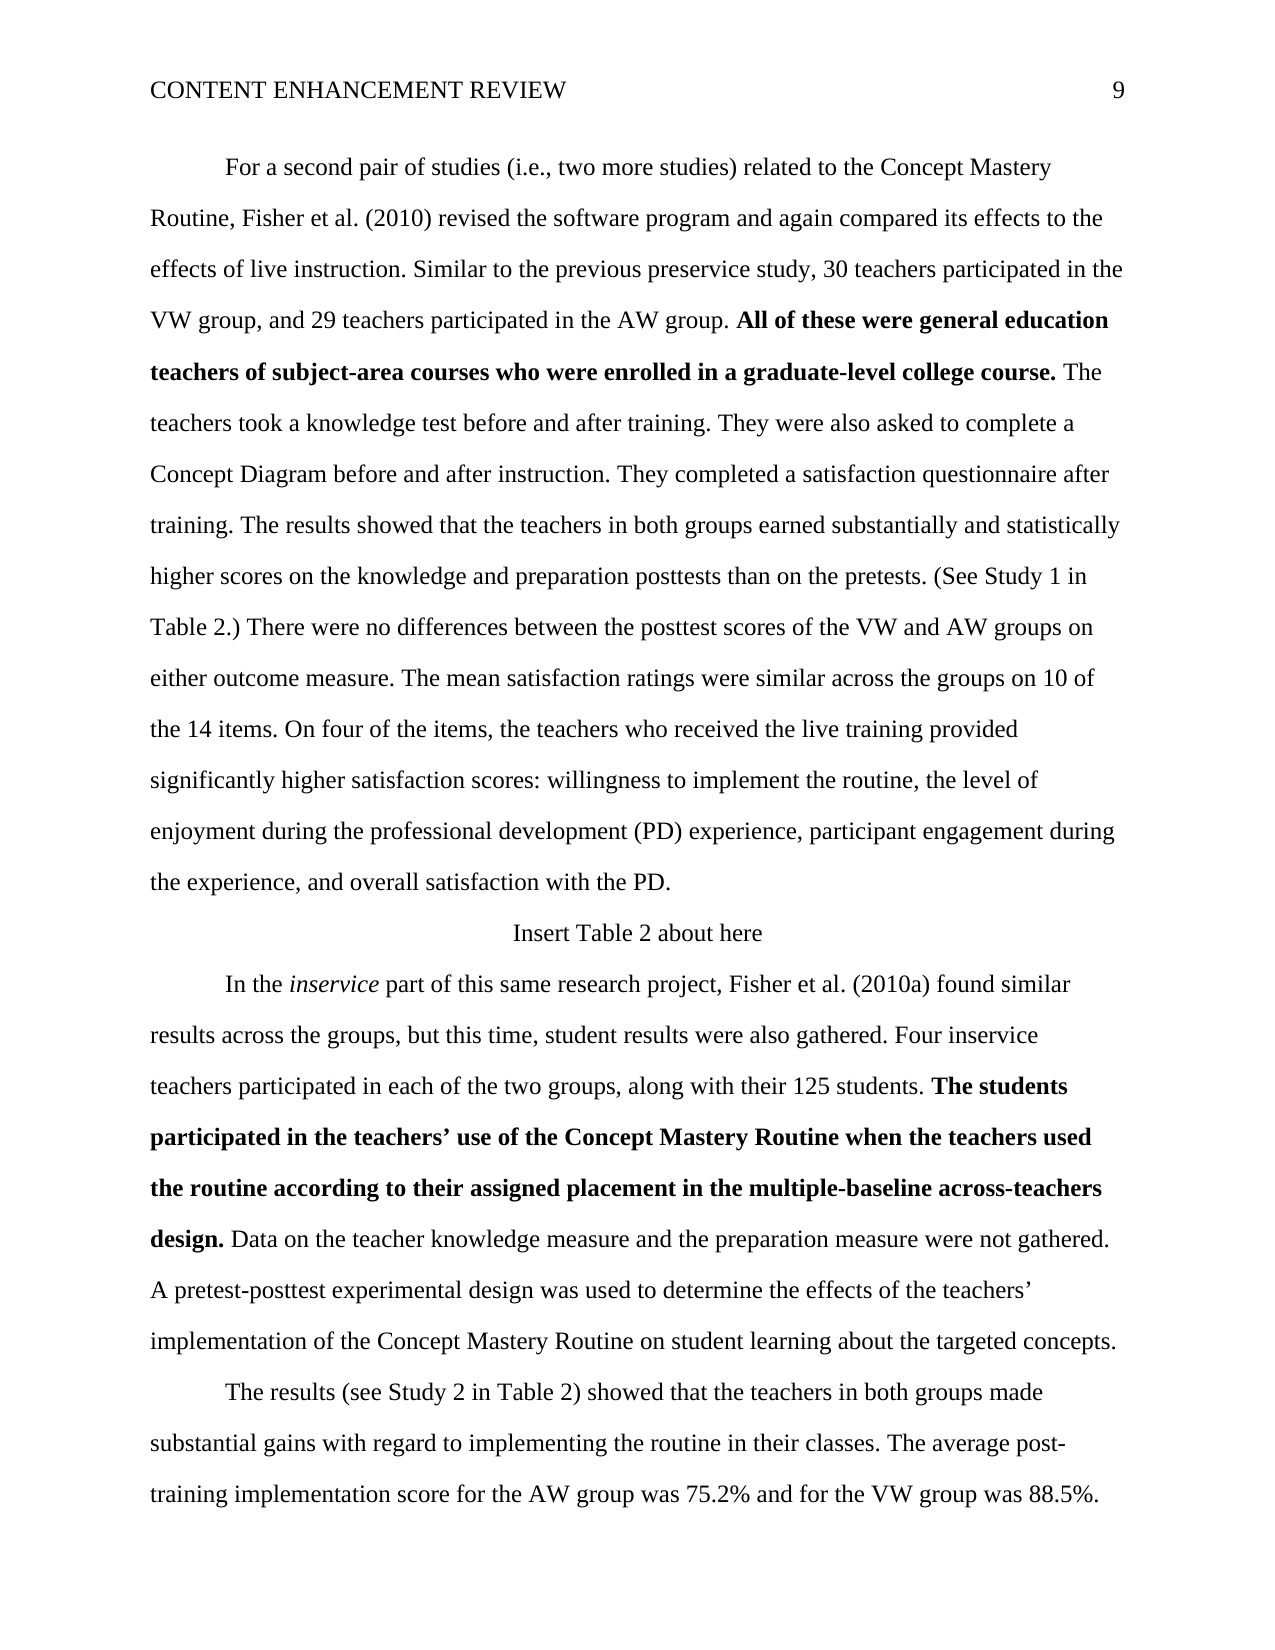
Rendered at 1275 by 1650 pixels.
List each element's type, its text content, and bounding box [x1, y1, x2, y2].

text For a second pair of studies (i.e., two more studies) related to the Concept Mastery Routine, Fisher et al. (2010) revised the software program and again compared its effects to the effects of live instruction. Similar to the previous preservice study, 30 teachers participated in the VW group, and 29 teachers participated in the AW group. All of these were general education teachers of subject-area courses who were enrolled in a graduate-level college course. The teachers took a knowledge test before and after training. They were also asked to complete a Concept Diagram before and after instruction. They completed a satisfaction questionnaire after training. The results showed that the teachers in both groups earned substantially and statistically higher scores on the knowledge and preparation posttests than on the pretests. (See Study 1 in Table 2.) There were no differences between the posttest scores of the VW and AW groups on either outcome measure. The mean satisfaction ratings were similar across the groups on 10 of the 14 items. On four of the items, the teachers who received the live training provided significantly higher satisfaction scores: willingness to implement the routine, the level of enjoyment during the professional development (PD) experience, participant engagement during the experience, and overall satisfaction with the PD. [150, 135, 1125, 901]
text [150, 1360, 1125, 1513]
text Insert Table 2 about here [150, 901, 1125, 952]
text In the inservice part of this same research project, Fisher et al. (2010a) found similar results across the groups, but this time, student results were also gathered. Four inservice teachers participated in each of the two groups, along with their 125 students. The students participated in the teachers’ use of the Concept Mastery Routine when the teachers used the routine according to their assigned placement in the multiple-baseline across-teachers design. Data on the teacher knowledge measure and the preparation measure were not gathered. A pretest-posttest experimental design was used to determine the effects of the teachers’ implementation of the Concept Mastery Routine on student learning about the targeted concepts. [150, 952, 1125, 1360]
